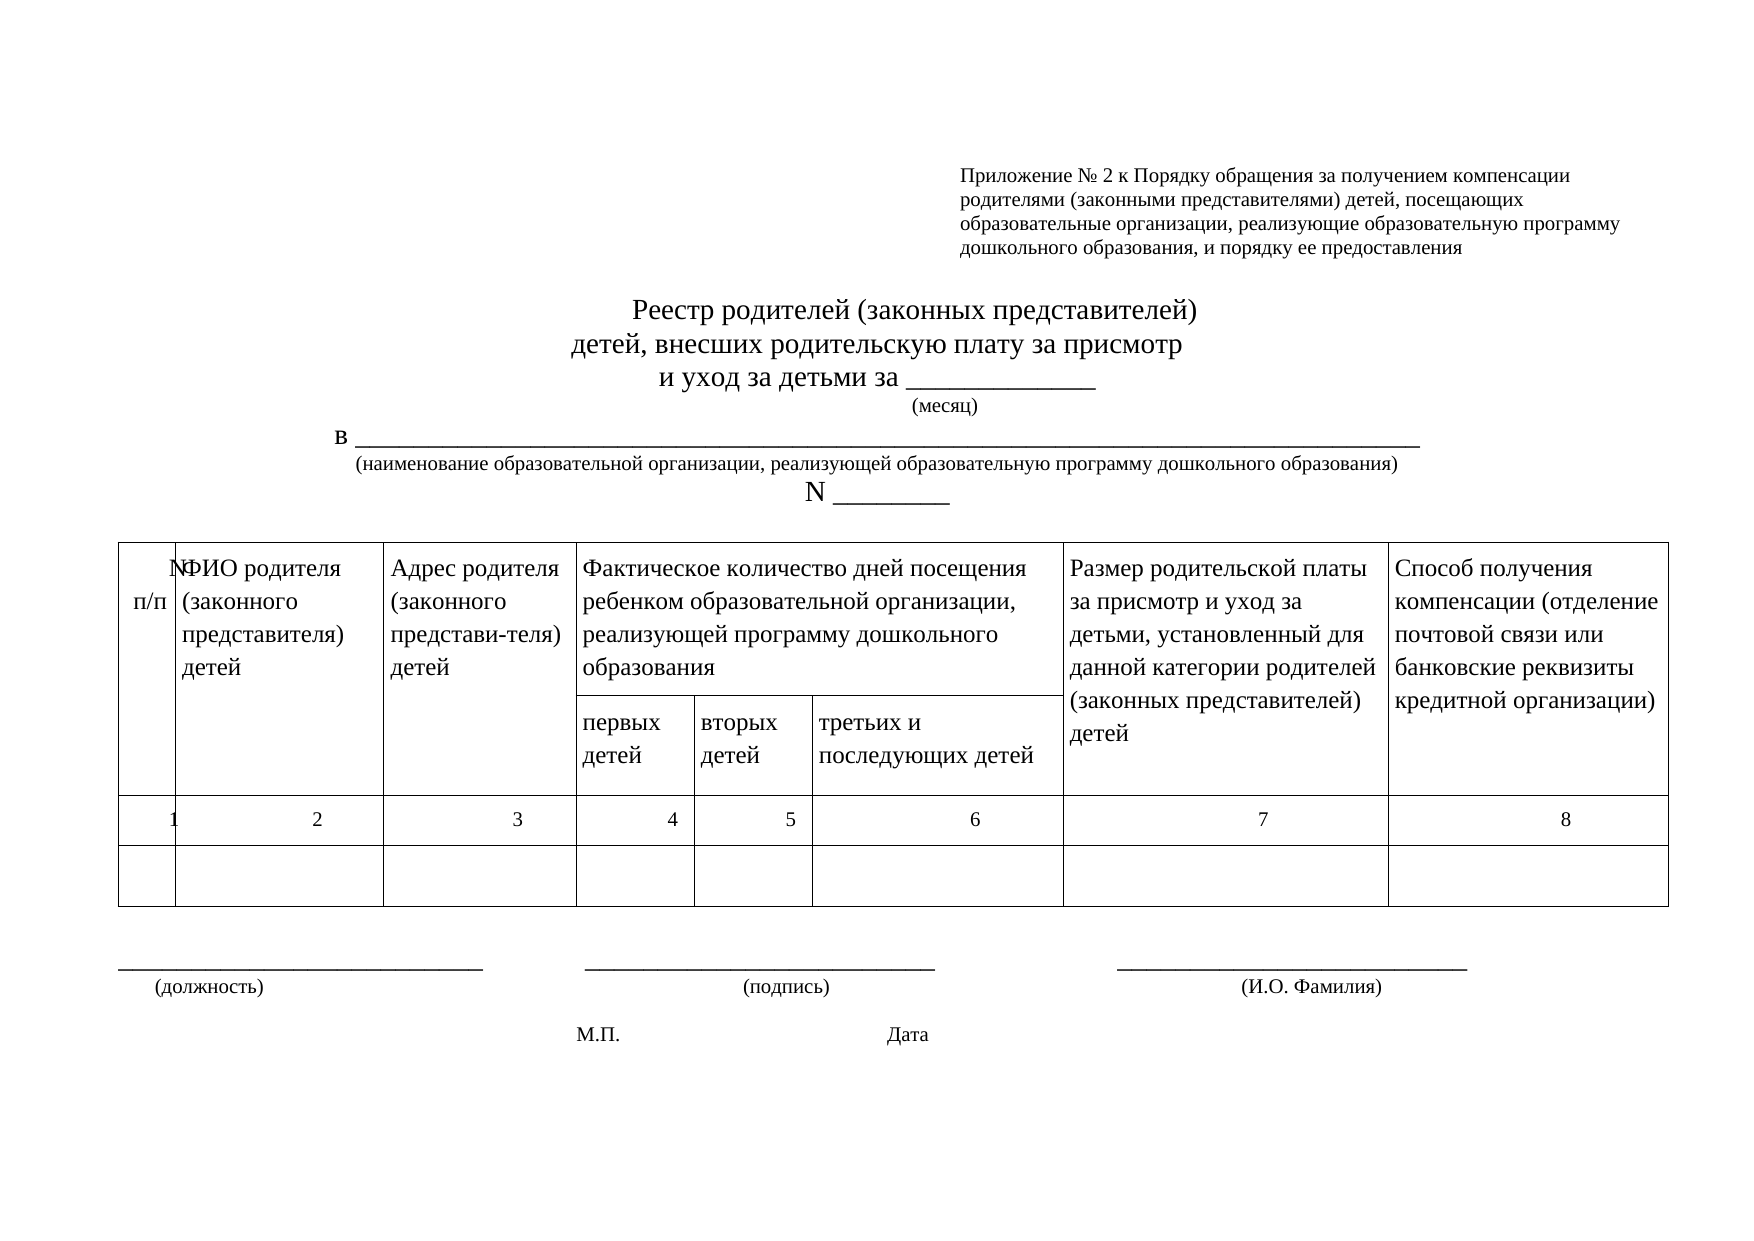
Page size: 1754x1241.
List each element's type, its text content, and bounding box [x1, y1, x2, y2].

table_cell 5 [695, 796, 812, 845]
table_header ФИО родителя (законного представителя) детей [176, 543, 383, 795]
table_cell [577, 846, 694, 906]
table_header Размер родительской платы за присмотр и уход за детьми, установленный для данной категории родителей (законных представителей) детей [1064, 543, 1388, 795]
table_cell [695, 846, 812, 906]
table_cell [176, 846, 383, 906]
table_cell вторых детей [695, 696, 812, 795]
text Приложение № 2 к Порядку обращения за получением компенсации родителями (законными представителями) детей, посещающих образовательные организации, реализующие образовательную программу дошкольного образования, и порядку ее предоставления [960, 162, 1636, 259]
text (наименование образовательной организации, реализующей образовательную программу дошкольного образования) [118, 451, 1636, 474]
table_cell [1064, 846, 1388, 906]
table_cell 7 [1064, 796, 1388, 845]
text детей, внесших родительскую плату за присмотр [118, 326, 1636, 359]
table_cell 6 [813, 796, 1063, 845]
table_cell [119, 846, 175, 906]
table_cell третьих и последующих детей [813, 696, 1063, 795]
table_cell [813, 846, 1063, 906]
table_cell [1389, 846, 1668, 906]
table_cell 2 [176, 796, 383, 845]
text и уход за детьми за _____________ [118, 359, 1636, 393]
text _________________________ ________________________ ________________________ [118, 940, 1636, 974]
table_cell 8 [1389, 796, 1668, 845]
table_header Фактическое количество дней посещения ребенком образовательной организации, реализующей программу дошкольного образования [577, 543, 1063, 695]
text в _________________________________________________________________________ [118, 417, 1636, 451]
text (должность) (подпись) (И.О. Фамилия) [118, 974, 1636, 998]
table_cell [384, 846, 576, 906]
table_header Адрес родителя (законного представи-теля) детей [384, 543, 576, 795]
table_cell 4 [577, 796, 694, 845]
table_cell первых детей [577, 696, 694, 795]
table_cell 3 [384, 796, 576, 845]
text М.П. Дата [118, 1022, 1636, 1046]
text N ________ [118, 474, 1636, 508]
table_header Способ получения компенсации (отделение почтовой связи или банковские реквизиты кредитной организации) [1389, 543, 1668, 795]
text Реестр родителей (законных представителей) [118, 292, 1636, 326]
text (месяц) [118, 393, 1636, 417]
table_cell 1 [119, 796, 175, 845]
table_header N п/п [119, 543, 175, 795]
